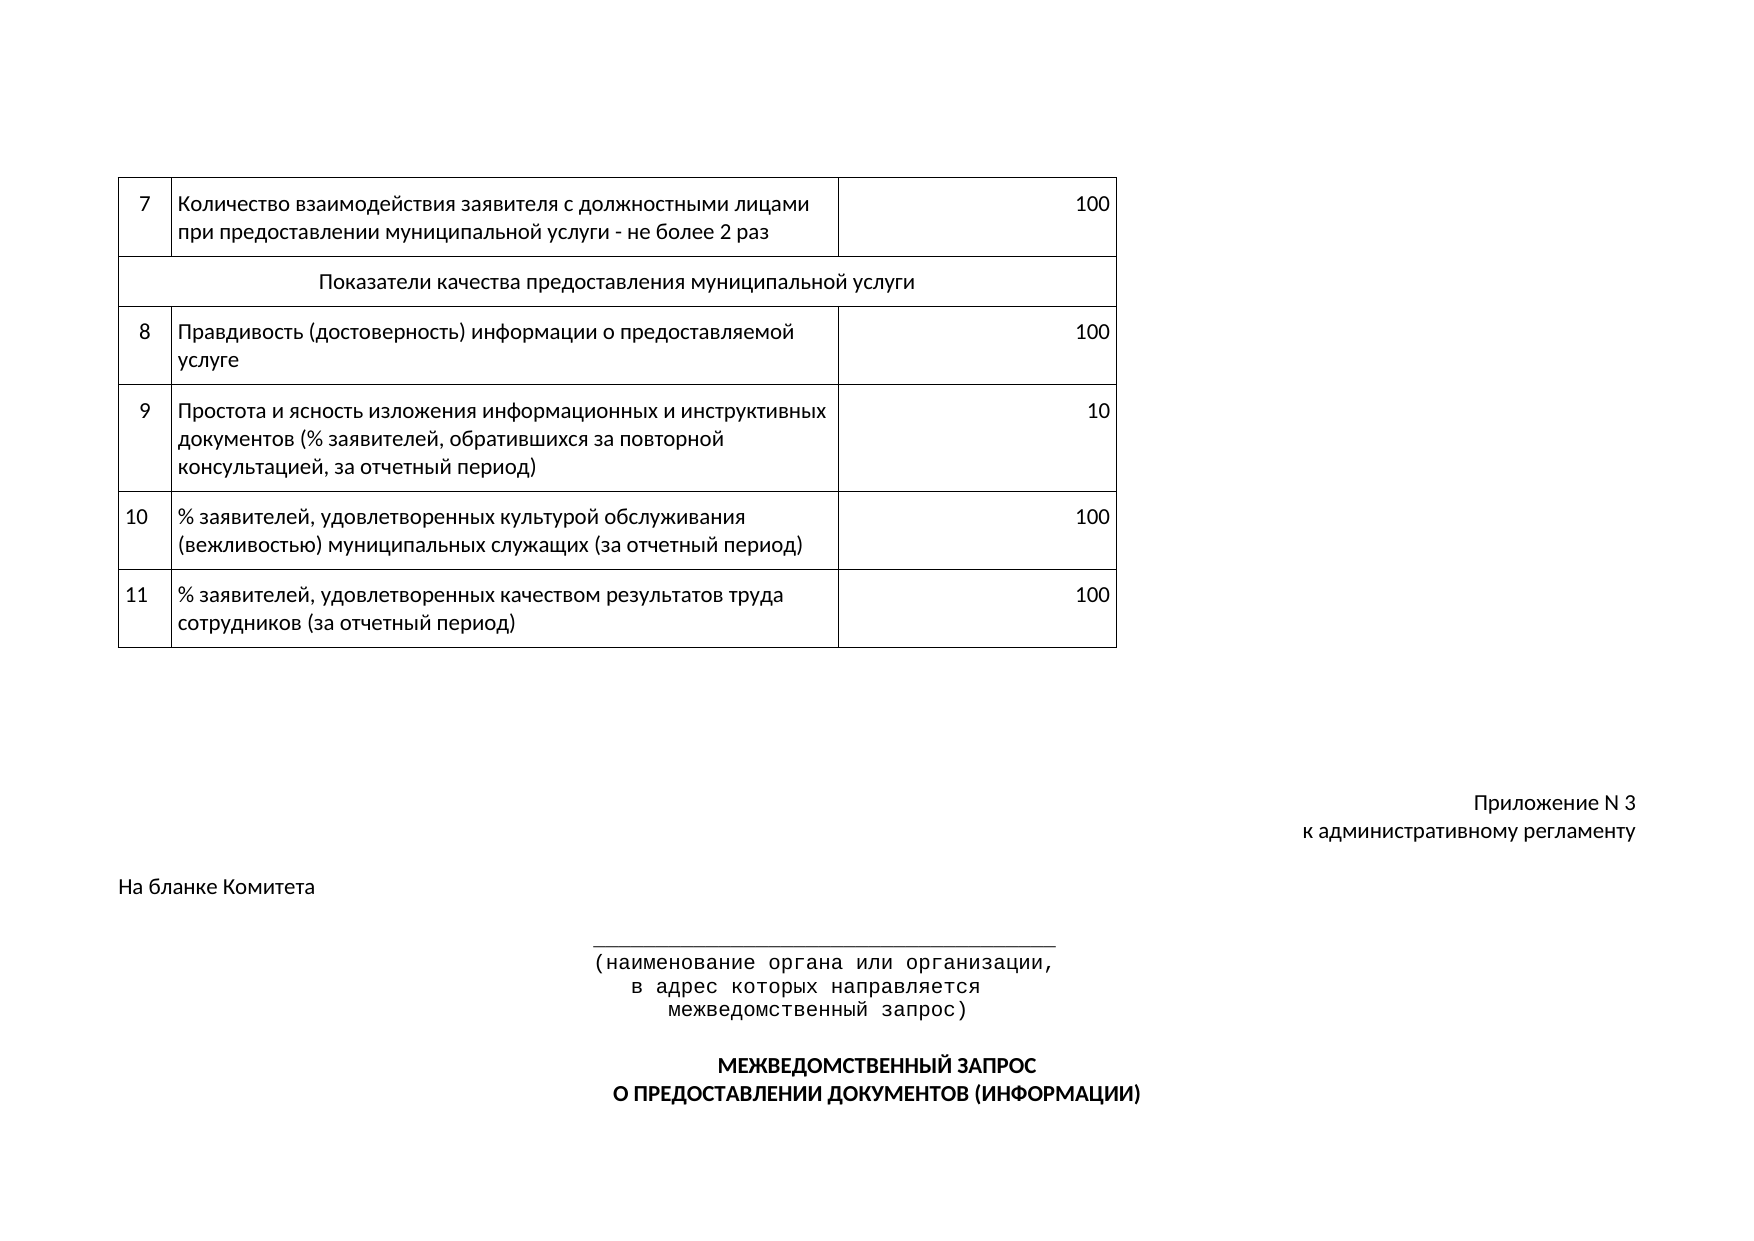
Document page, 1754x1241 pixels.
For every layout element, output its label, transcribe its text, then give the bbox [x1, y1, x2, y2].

title МЕЖВЕДОМСТВЕННЫЙ ЗАПРОС [118, 1051, 1636, 1079]
text межведомственный запрос) [118, 999, 1636, 1023]
text к административному регламенту [118, 816, 1636, 844]
table_cell 10 [119, 492, 171, 569]
table_cell 100 [839, 178, 1116, 256]
table_cell % заявителей, удовлетворенных культурой обслуживания (вежливостью) муниципальных служащих (за отчетный период) [172, 492, 838, 569]
table_cell Количество взаимодействия заявителя с должностными лицами при предоставлении муниципальной услуги - не более 2 раз [172, 178, 838, 256]
table_cell 7 [119, 178, 171, 256]
table_cell 8 [119, 307, 171, 384]
table_cell Простота и ясность изложения информационных и инструктивных документов (% заявителей, обратившихся за повторной консультацией, за отчетный период) [172, 385, 838, 491]
text На бланке Комитета [118, 872, 1636, 900]
text (наименование органа или организации, [118, 952, 1636, 976]
table_cell Правдивость (достоверность) информации о предоставляемой услуге [172, 307, 838, 384]
text Приложение N 3 [118, 788, 1636, 816]
table_cell 100 [839, 492, 1116, 569]
table_cell 100 [839, 570, 1116, 647]
table_cell Показатели качества предоставления муниципальной услуги [119, 257, 1116, 306]
text _____________________________________ [118, 928, 1636, 952]
table_cell 9 [119, 385, 171, 491]
text в адрес которых направляется [118, 976, 1636, 999]
table_cell 11 [119, 570, 171, 647]
table_cell 100 [839, 307, 1116, 384]
table_cell % заявителей, удовлетворенных качеством результатов труда сотрудников (за отчетный период) [172, 570, 838, 647]
title О ПРЕДОСТАВЛЕНИИ ДОКУМЕНТОВ (ИНФОРМАЦИИ) [118, 1079, 1636, 1107]
table_cell 10 [839, 385, 1116, 491]
